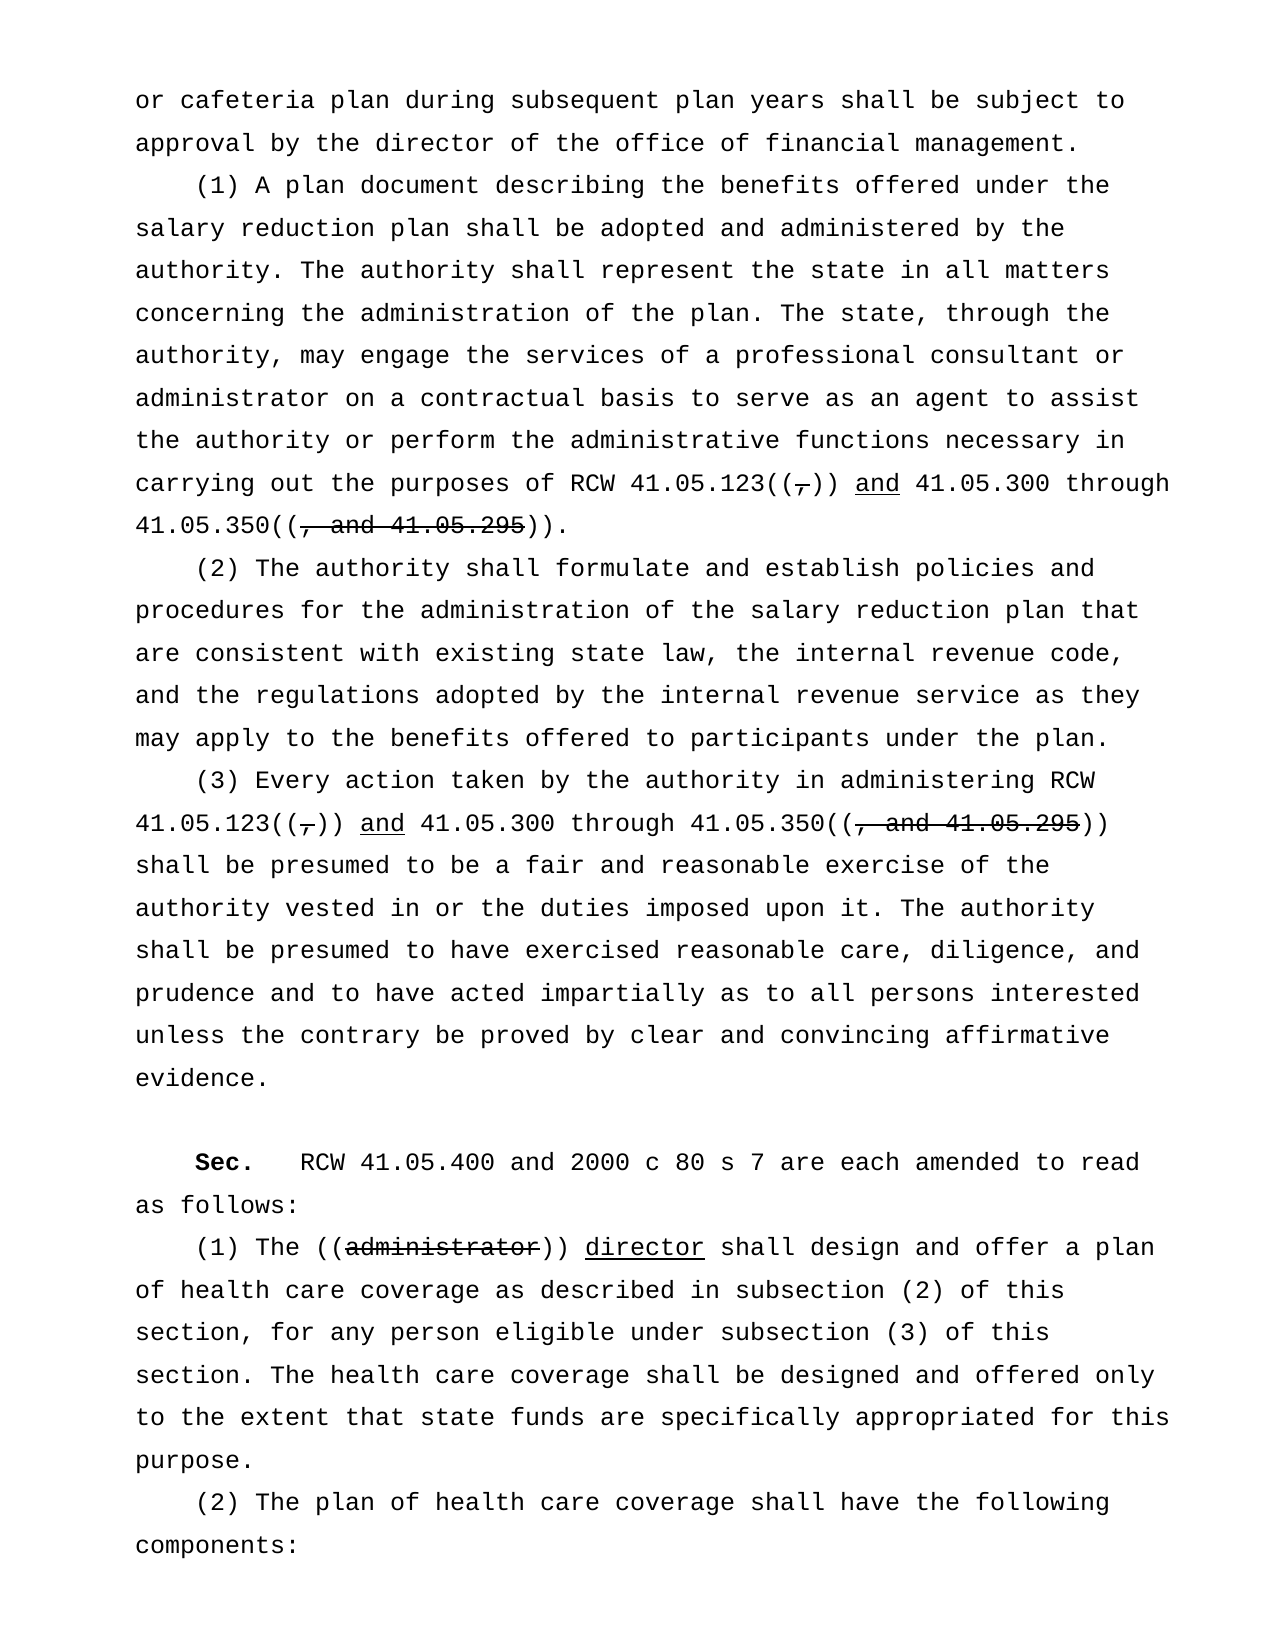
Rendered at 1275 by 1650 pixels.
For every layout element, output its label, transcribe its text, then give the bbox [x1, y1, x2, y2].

text Sec. RCW 41.05.400 and 2000 c 80 s 7 are each amended to read as follows: [135, 1137, 1170, 1222]
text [135, 75, 1170, 160]
text (1) A plan document describing the benefits offered under the salary reduction plan shall be adopted and administered by the authority. The authority shall represent the state in all matters concerning the administration of the plan. The state, through the authority, may engage the services of a professional consultant or administrator on a contractual basis to serve as an agent to assist the authority or perform the administrative functions necessary in carrying out the purposes of RCW 41.05.123((,)) and 41.05.300 through 41.05.350((, and 41.05.295)). [135, 160, 1170, 542]
text (1) The ((administrator)) director shall design and offer a plan of health care coverage as described in subsection (2) of this section, for any person eligible under subsection (3) of this section. The health care coverage shall be designed and offered only to the extent that state funds are specifically appropriated for this purpose. [135, 1222, 1170, 1477]
text (2) The authority shall formulate and establish policies and procedures for the administration of the salary reduction plan that are consistent with existing state law, the internal revenue code, and the regulations adopted by the internal revenue service as they may apply to the benefits offered to participants under the plan. [135, 542, 1170, 755]
text (3) Every action taken by the authority in administering RCW 41.05.123((,)) and 41.05.300 through 41.05.350((, and 41.05.295)) shall be presumed to be a fair and reasonable exercise of the authority vested in or the duties imposed upon it. The authority shall be presumed to have exercised reasonable care, diligence, and prudence and to have acted impartially as to all persons interested unless the contrary be proved by clear and convincing affirmative evidence. [135, 755, 1170, 1095]
text (2) The plan of health care coverage shall have the following components: [135, 1477, 1170, 1562]
